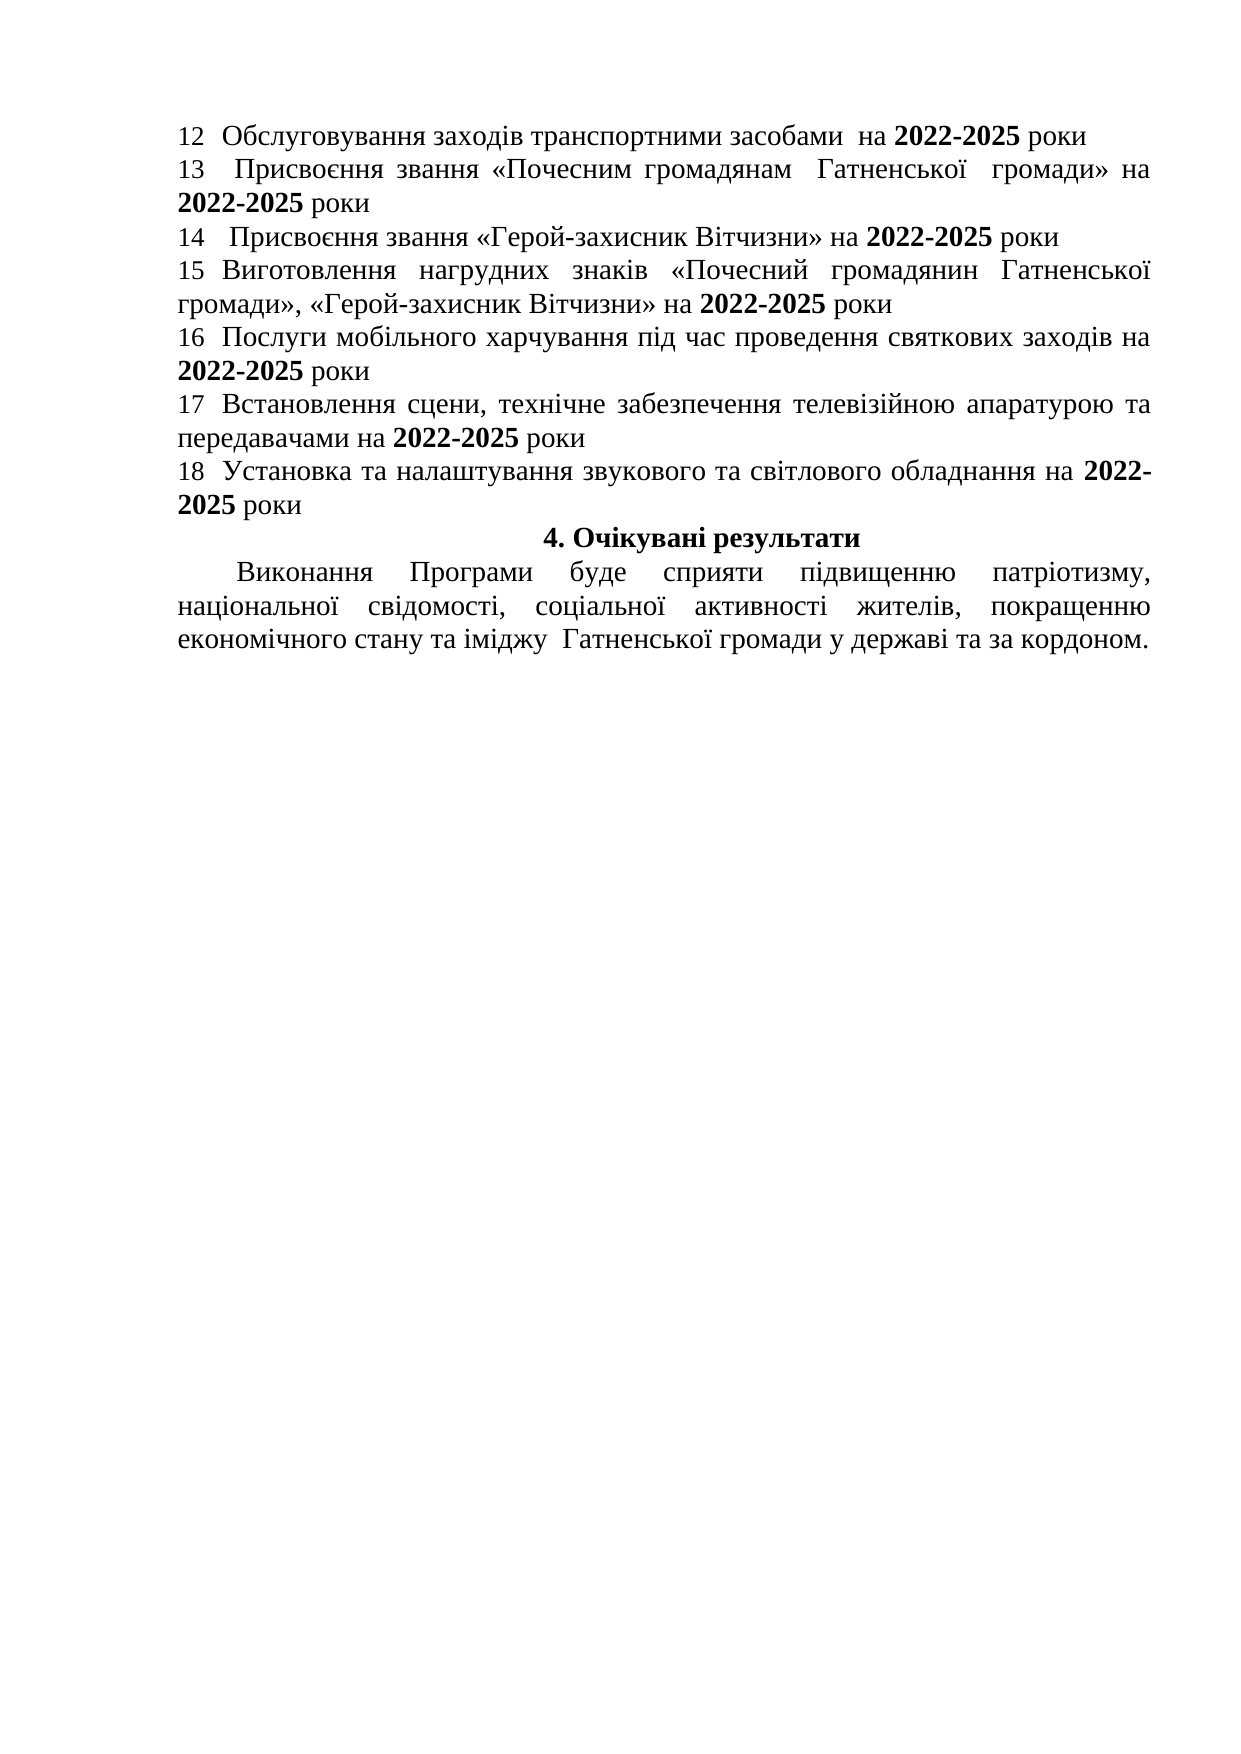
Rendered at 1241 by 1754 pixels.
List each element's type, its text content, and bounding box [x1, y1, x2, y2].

text Виконання Програми буде сприяти підвищенню патріотизму, національної свідомості, соціальної активності жителів, покращенню економічного стану та іміджу Гатненської громади у державі та за кордоном. [177, 554, 1152, 655]
list Обслуговування заходів транспортними засобами на 2022-2025 роки [177, 118, 1152, 152]
list Присвоєння звання «Почесним громадянам Гатненської громади» на 2022-2025 роки [177, 152, 1152, 219]
list Встановлення сцени, технічне забезпечення телевізійною апаратурою та передавачами на 2022-2025 роки [177, 386, 1152, 453]
list Установка та налаштування звукового та світлового обладнання на 2022-2025 роки [177, 453, 1152, 521]
list 4. Очікувані результати [252, 521, 1152, 554]
list Присвоєння звання «Герой-захисник Вітчизни» на 2022-2025 роки [177, 219, 1152, 252]
list Виготовлення нагрудних знаків «Почесний громадянин Гатненської громади», «Герой-захисник Вітчизни» на 2022-2025 роки [177, 252, 1152, 319]
list Послуги мобільного харчування під час проведення святкових заходів на 2022-2025 роки [177, 319, 1152, 386]
